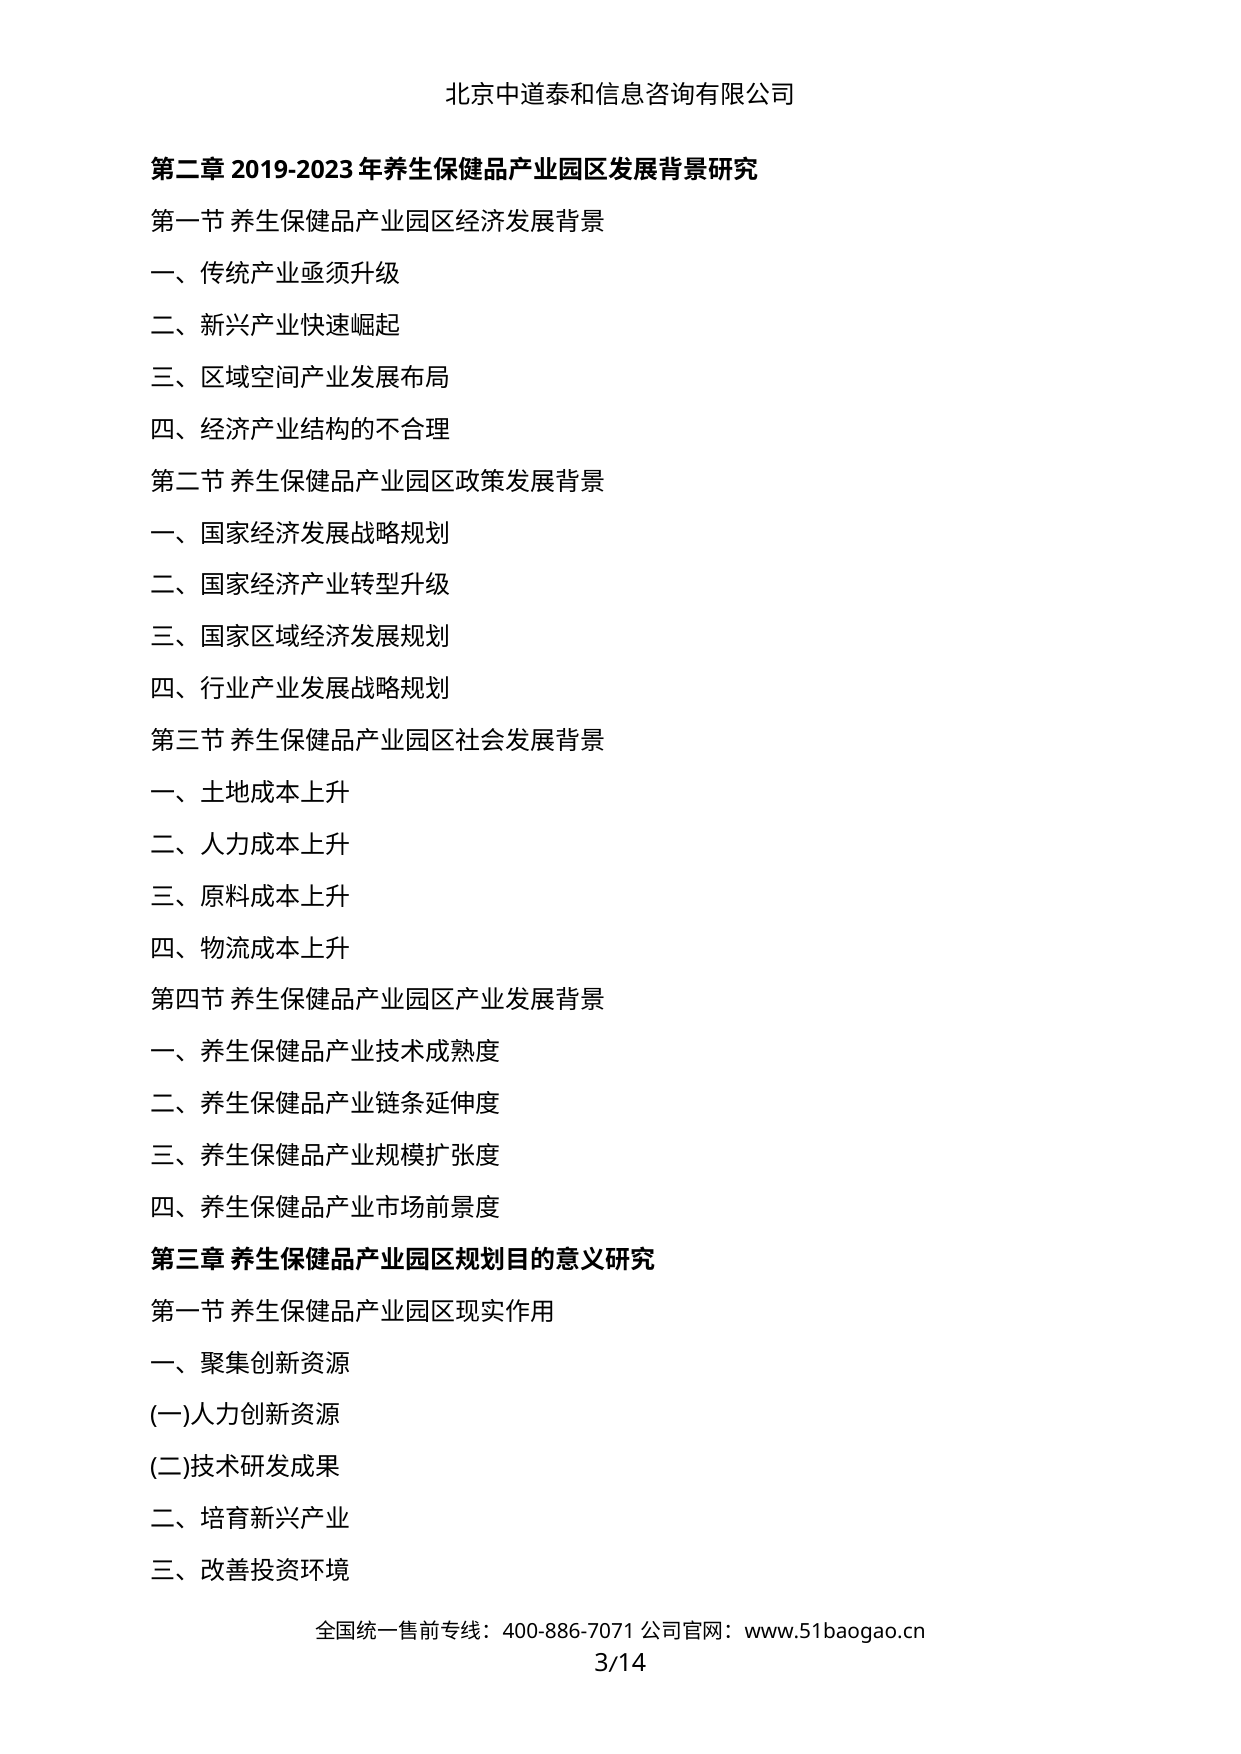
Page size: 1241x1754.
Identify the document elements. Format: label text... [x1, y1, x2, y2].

text 二、新兴产业快速崛起 [150, 306, 1090, 342]
text 一、国家经济发展战略规划 [150, 513, 1090, 549]
text 三、区域空间产业发展布局 [150, 357, 1090, 394]
text 四、行业产业发展战略规划 [150, 669, 1090, 705]
text 第一节 养生保健品产业园区现实作用 [150, 1291, 1090, 1327]
text 第四节 养生保健品产业园区产业发展背景 [150, 980, 1090, 1016]
text 二、人力成本上升 [150, 824, 1090, 861]
text 二、培育新兴产业 [150, 1499, 1090, 1535]
text 三、养生保健品产业规模扩张度 [150, 1136, 1090, 1172]
text 二、国家经济产业转型升级 [150, 565, 1090, 601]
text 第二章 2019-2023年养生保健品产业园区发展背景研究 [150, 150, 1090, 186]
text 二、养生保健品产业链条延伸度 [150, 1084, 1090, 1120]
text (二)技术研发成果 [150, 1447, 1090, 1483]
text 第三章 养生保健品产业园区规划目的意义研究 [150, 1239, 1090, 1276]
text 三、原料成本上升 [150, 876, 1090, 912]
text 一、聚集创新资源 [150, 1343, 1090, 1379]
text 第一节 养生保健品产业园区经济发展背景 [150, 202, 1090, 238]
text 第三节 养生保健品产业园区社会发展背景 [150, 721, 1090, 757]
text 第二节 养生保健品产业园区政策发展背景 [150, 461, 1090, 497]
text 一、土地成本上升 [150, 772, 1090, 809]
text 三、改善投资环境 [150, 1551, 1090, 1587]
text 一、养生保健品产业技术成熟度 [150, 1032, 1090, 1068]
text 一、传统产业亟须升级 [150, 254, 1090, 290]
text (一)人力创新资源 [150, 1395, 1090, 1431]
text 四、物流成本上升 [150, 928, 1090, 964]
text 三、国家区域经济发展规划 [150, 617, 1090, 653]
text 四、经济产业结构的不合理 [150, 409, 1090, 446]
text 四、养生保健品产业市场前景度 [150, 1187, 1090, 1224]
